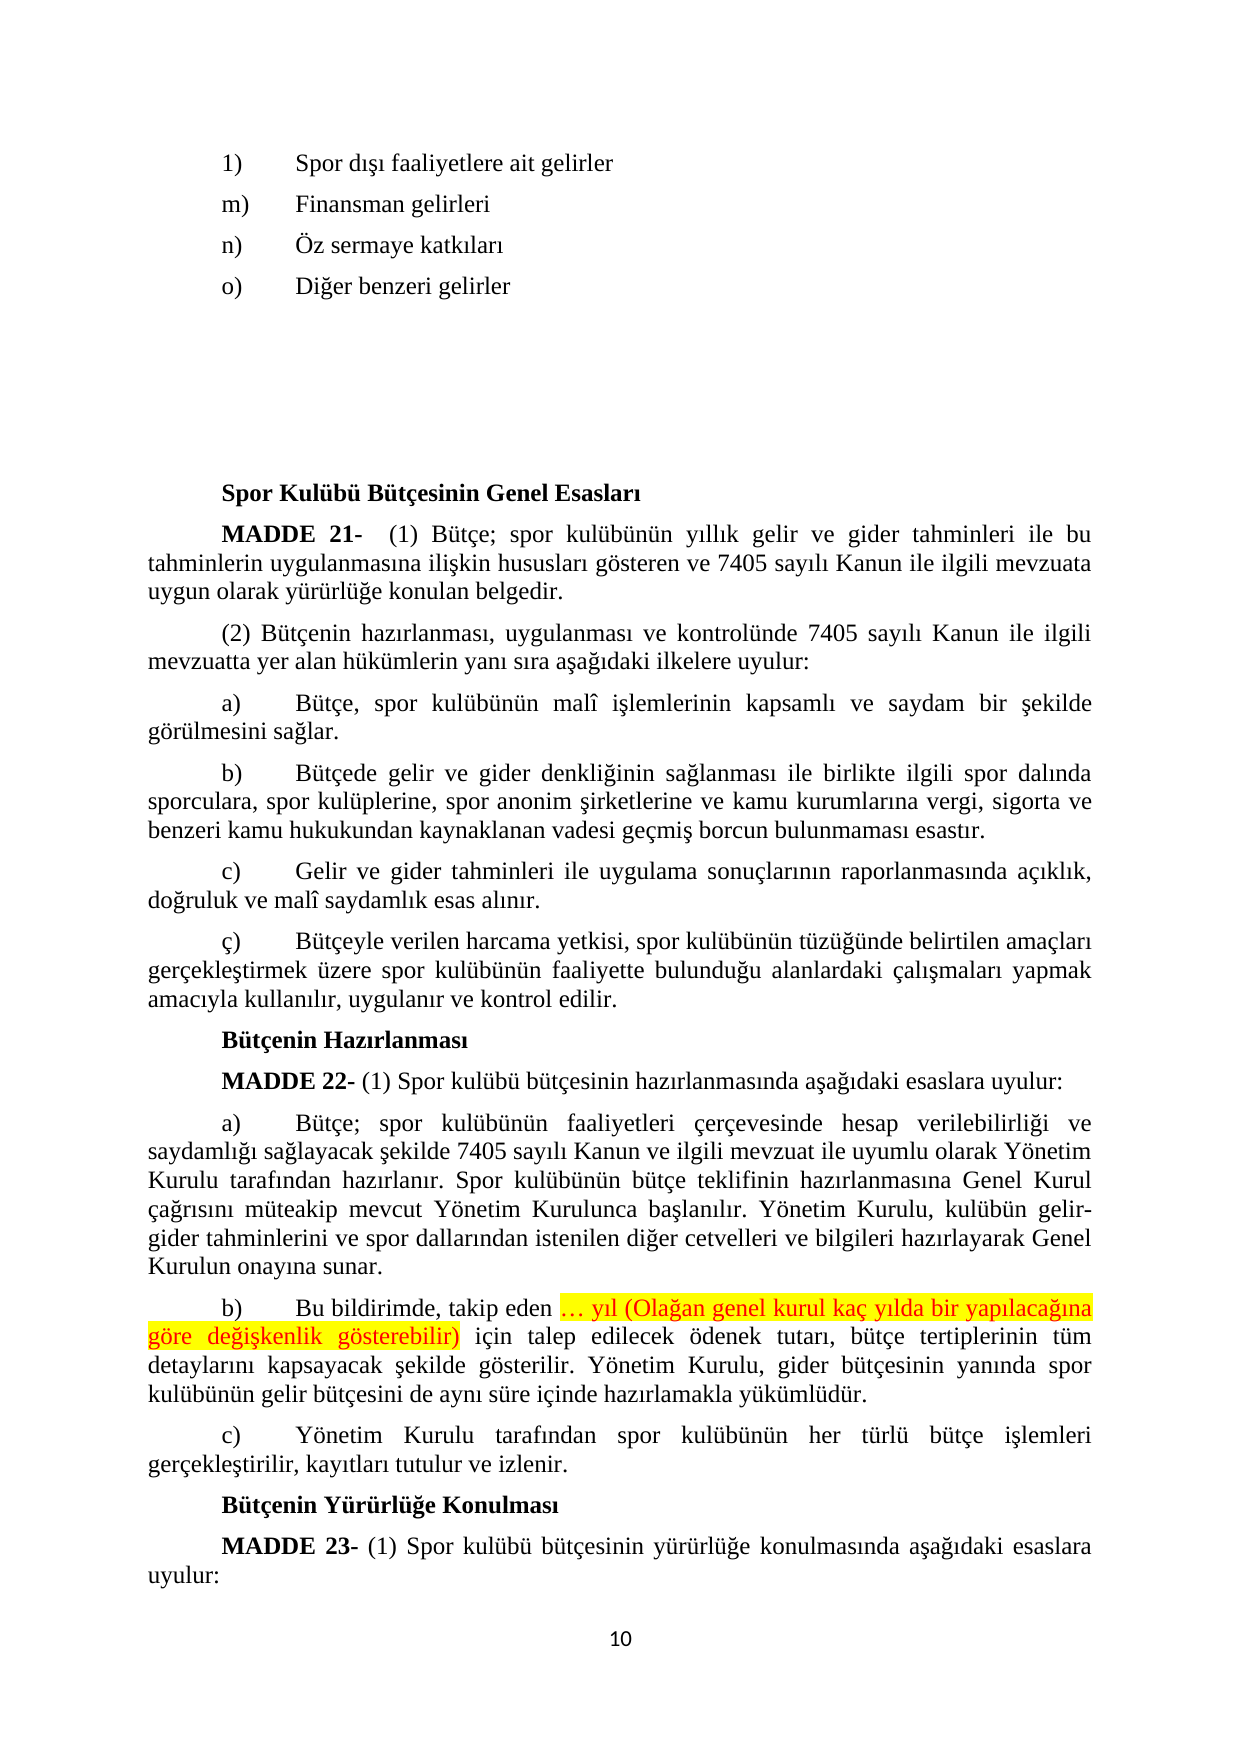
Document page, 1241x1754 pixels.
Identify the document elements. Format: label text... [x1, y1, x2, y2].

text MADDE 21- (1) Bütçe; spor kulübünün yıllık gelir ve gider tahminleri ile bu tahminlerin uygulanmasına ilişkin hususları gösteren ve 7405 sayılı Kanun ile ilgili mevzuata uygun olarak yürürlüğe konulan belgedir. [148, 519, 1093, 605]
text (2) Bütçenin hazırlanması, uygulanması ve kontrolünde 7405 sayılı Kanun ile ilgili mevzuatta yer alan hükümlerin yanı sıra aşağıdaki ilkelere uyulur: [148, 618, 1093, 675]
text Spor Kulübü Bütçesinin Genel Esasları [148, 478, 1093, 506]
text b) Bu bildirimde, takip eden … yıl (Olağan genel kurul kaç yılda bir yapılacağına göre değişkenlik gösterebilir) için talep edilecek ödenek tutarı, bütçe tertiplerinin tüm detaylarını kapsayacak şekilde gösterilir. Yönetim Kurulu, gider bütçesinin yanında spor kulübünün gelir bütçesini de aynı süre içinde hazırlamakla yükümlüdür. [148, 1293, 1093, 1408]
text c) Yönetim Kurulu tarafından spor kulübünün her türlü bütçe işlemleri gerçekleştirilir, kayıtları tutulur ve izlenir. [148, 1420, 1093, 1478]
text n) Öz sermaye katkıları [148, 230, 1093, 259]
text m) Finansman gelirleri [148, 189, 1093, 218]
text a) Bütçe, spor kulübünün malî işlemlerinin kapsamlı ve saydam bir şekilde görülmesini sağlar. [148, 688, 1093, 745]
text MADDE 22- (1) Spor kulübü bütçesinin hazırlanmasında aşağıdaki esaslara uyulur: [148, 1066, 1093, 1095]
text a) Bütçe; spor kulübünün faaliyetleri çerçevesinde hesap verilebilirliği ve saydamlığı sağlayacak şekilde 7405 sayılı Kanun ve ilgili mevzuat ile uyumlu olarak Yönetim Kurulu tarafından hazırlanır. Spor kulübünün bütçe teklifinin hazırlanmasına Genel Kurul çağrısını müteakip mevcut Yönetim Kurulunca başlanılır. Yönetim Kurulu, kulübün gelir-gider tahminlerini ve spor dallarından istenilen diğer cetvelleri ve bilgileri hazırlayarak Genel Kurulun onayına sunar. [148, 1108, 1093, 1280]
text c) Gelir ve gider tahminleri ile uygulama sonuçlarının raporlanmasında açıklık, doğruluk ve malî saydamlık esas alınır. [148, 856, 1093, 914]
text 1) Spor dışı faaliyetlere ait gelirler [148, 148, 1093, 176]
text o) Diğer benzeri gelirler [148, 271, 1093, 300]
text Bütçenin Yürürlüğe Konulması [148, 1490, 1093, 1519]
text ç) Bütçeyle verilen harcama yetkisi, spor kulübünün tüzüğünde belirtilen amaçları gerçekleştirmek üzere spor kulübünün faaliyette bulunduğu alanlardaki çalışmaları yapmak amacıyla kullanılır, uygulanır ve kontrol edilir. [148, 926, 1093, 1013]
text Bütçenin Hazırlanması [148, 1025, 1093, 1054]
text MADDE 23- (1) Spor kulübü bütçesinin yürürlüğe konulmasında aşağıdaki esaslara uyulur: [148, 1531, 1093, 1589]
text b) Bütçede gelir ve gider denkliğinin sağlanması ile birlikte ilgili spor dalında sporculara, spor kulüplerine, spor anonim şirketlerine ve kamu kurumlarına vergi, sigorta ve benzeri kamu hukukundan kaynaklanan vadesi geçmiş borcun bulunmaması esastır. [148, 758, 1093, 844]
